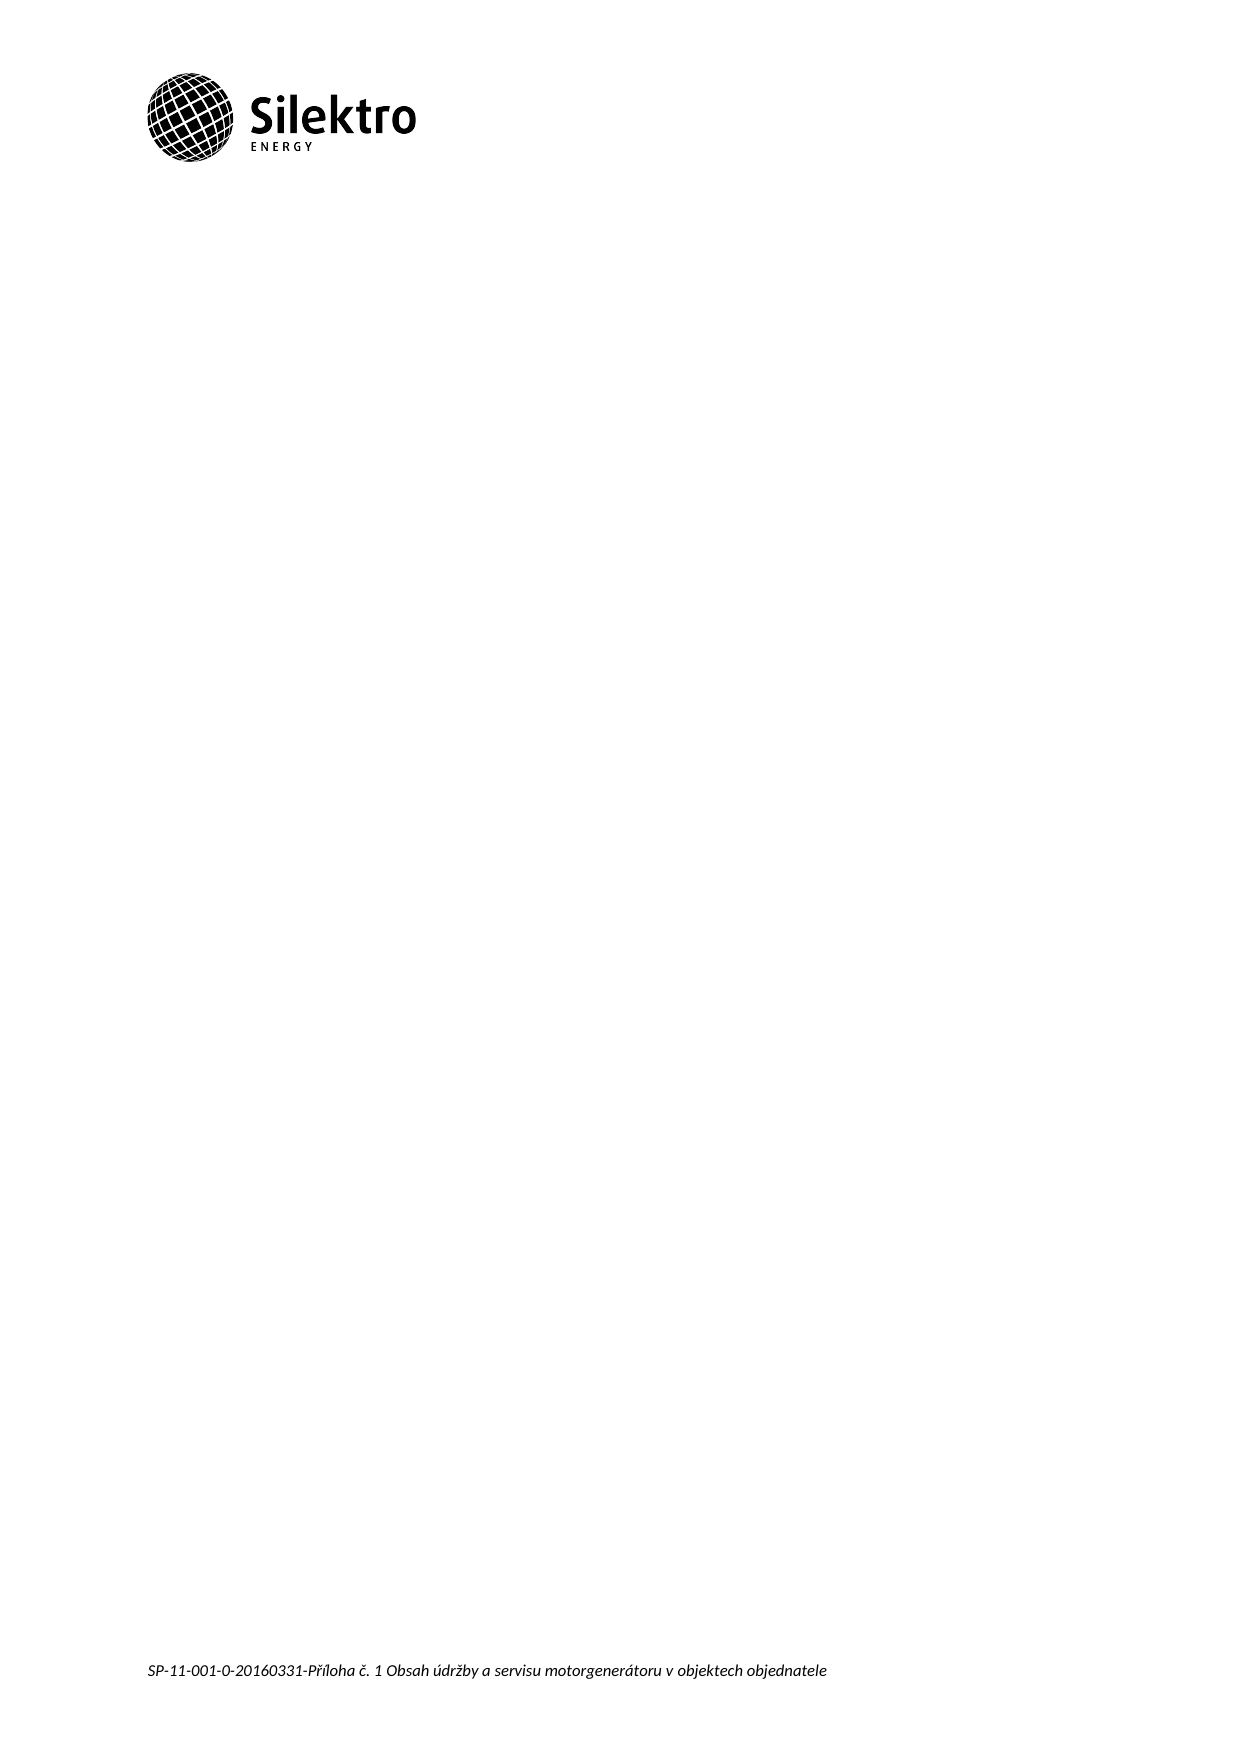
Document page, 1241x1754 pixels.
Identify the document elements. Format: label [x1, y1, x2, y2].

picture [147, 73, 416, 162]
